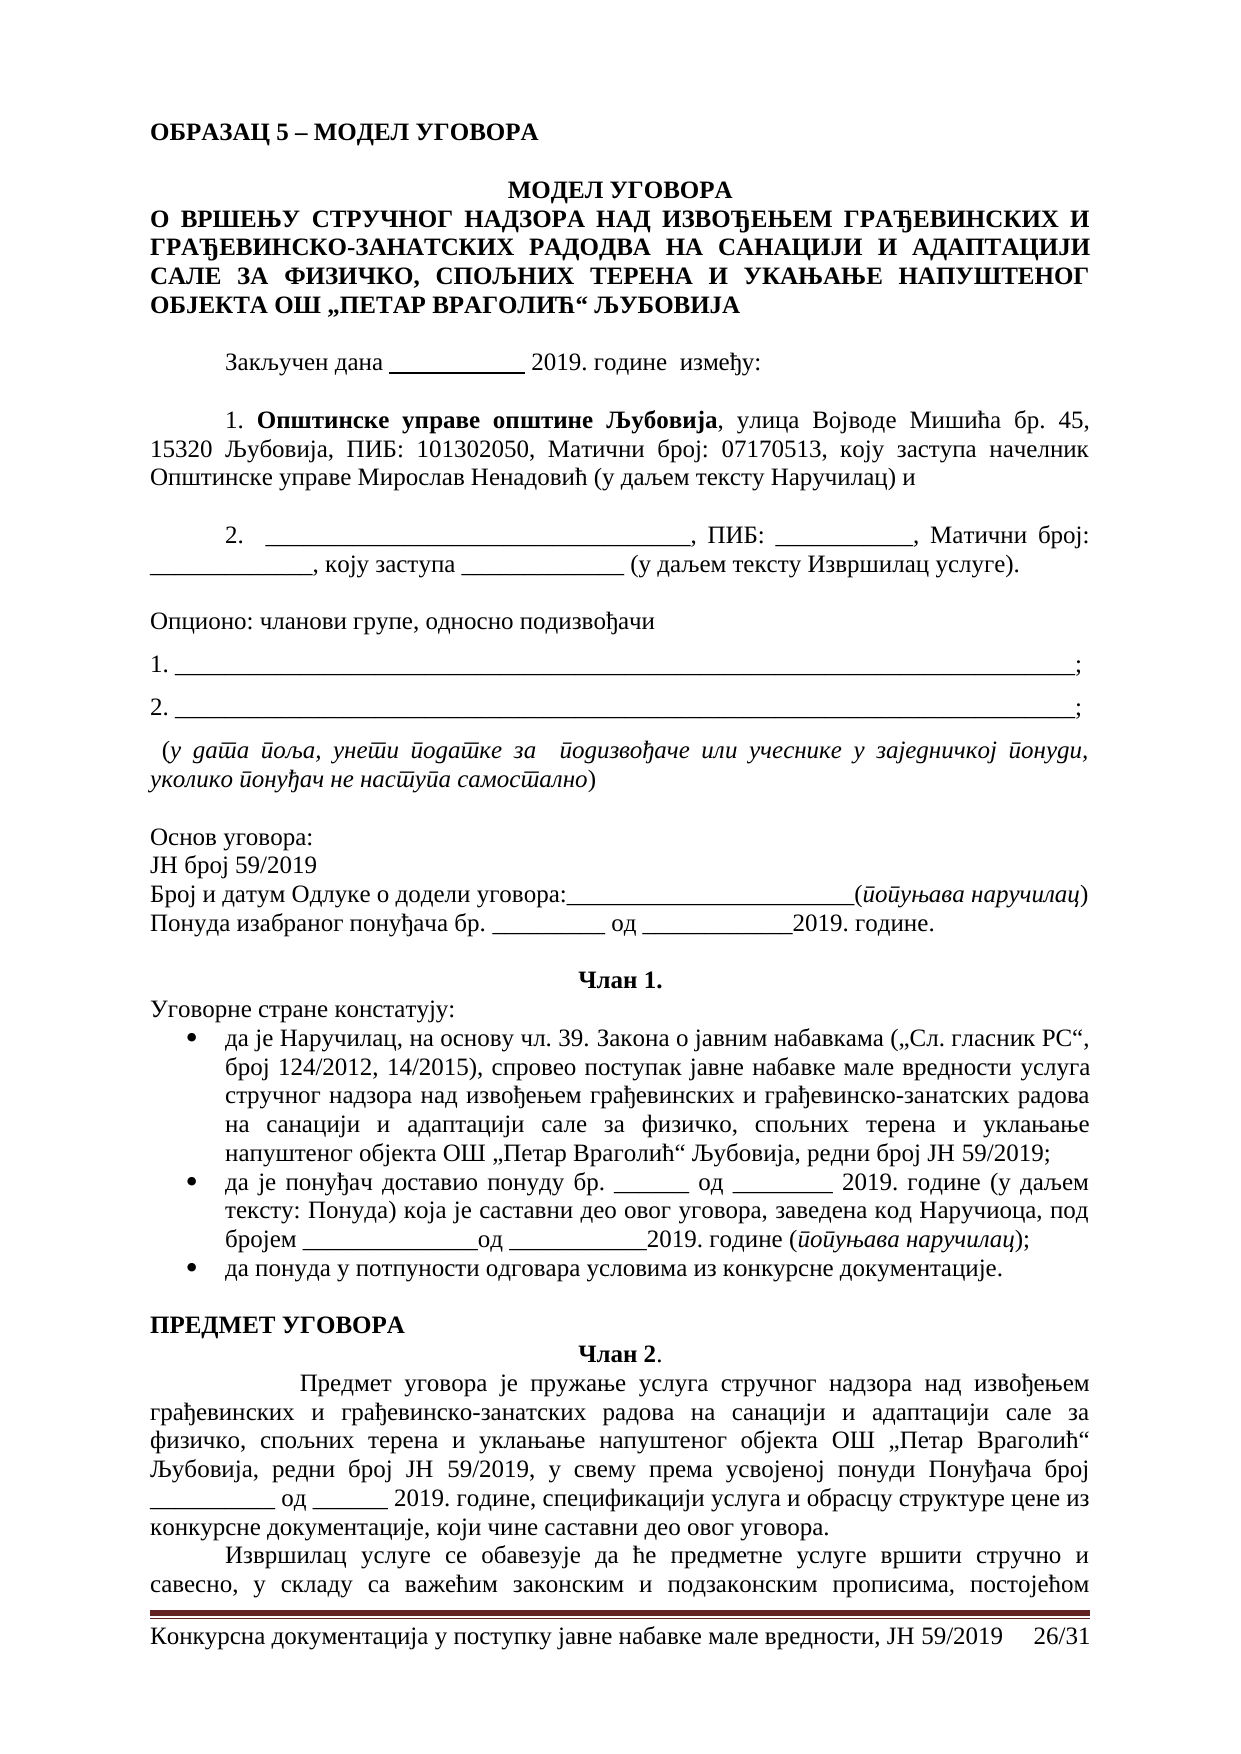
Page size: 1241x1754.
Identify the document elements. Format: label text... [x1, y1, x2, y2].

text Основ уговора: [150, 822, 1090, 851]
text МОДЕЛ УГОВОРА [150, 175, 1090, 204]
text 1. Општинске управе општине Љубовија, улица Војводе Мишића бр. 45, 15320 Љубовија, ПИБ: 101302050, Матични број: 07170513, коју заступа начелник Општинске управе Мирослав Ненадовић (у даљем тексту Наручилац) и [150, 405, 1090, 491]
text Предмет уговора je пружање услуга стручног надзора над извођењем грађевинских и грађевинско-занатских радова на санацији и адаптацији сале за физичко, спољних терена и уклањање напуштеног објекта ОШ „Петар Враголић“ Љубовија, редни број ЈН 59/2019, у свему према усвојеној понуди Понуђача број __________ од ______ 2019. године, спецификацији услуга и обрасцу структуре цене из конкурсне документације, који чине саставни део овог уговора. [150, 1368, 1090, 1541]
list да је понуђач доставио понуду бр. ______ од ________ 2019. године (у даљем тексту: Понуда) која је саставни део овог уговора, заведена код Наручиоца, под бројем ______________од ___________2019. године (попуњава наручилац); [187, 1167, 1090, 1253]
text Члан 1. [150, 966, 1090, 994]
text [150, 1541, 1090, 1598]
text 2. __________________________________, ПИБ: ___________, Матични број: _____________, коју заступа _____________ (у даљем тексту Извршилац услуге). [150, 520, 1090, 577]
text Понуда изабраног понуђача бр. _________ од ____________2019. године. [150, 908, 1090, 937]
list да понуда у потпуности одговара условима из конкурсне документације. [187, 1253, 1090, 1282]
text 1. ________________________________________________________________________; [150, 649, 1090, 678]
text Закључен дана 2019. године између: [150, 347, 1090, 376]
text Члан 2. [150, 1339, 1090, 1368]
text (у дата поља, унети податке за подизвођаче или учеснике у заједничкој понуди, уколико понуђач не наступа самостално) [150, 736, 1090, 793]
text О ВРШЕЊУ СТРУЧНОГ НАДЗОРА НАД ИЗВОЂЕЊЕМ ГРАЂЕВИНСКИХ И ГРАЂЕВИНСКО-ЗАНАТСКИХ РАДОДВА НА САНАЦИЈИ И АДАПТАЦИЈИ САЛЕ ЗА ФИЗИЧКО, СПОЉНИХ ТЕРЕНА И УКАЊАЊЕ НАПУШТЕНОГ ОБЈЕКТА ОШ „ПЕТАР ВРАГОЛИЋ“ ЉУБОВИЈА [150, 204, 1090, 319]
text ОБРАЗАЦ 5 – МОДЕЛ УГОВОРА [150, 117, 1090, 146]
text ПРЕДМЕТ УГОВОРА [150, 1311, 1090, 1339]
text Број и датум Одлуке о додели уговора:_______________________(попуњава наручилац) [150, 879, 1090, 908]
text 2. ________________________________________________________________________; [150, 692, 1090, 721]
text Опционо: чланови групе, односно подизвођачи [150, 606, 1090, 635]
list да је Наручилац, на основу чл. 39. Закона о јавним набавкама („Сл. гласник РС“, број 124/2012, 14/2015), спровео поступак јавне набавке мале вредности услуга стручног надзора над извођењем грађевинских и грађевинско-занатских радова на санацији и адаптацији сале за физичко, спољних терена и уклањање напуштеног објекта ОШ „Петар Враголић“ Љубовија, редни број ЈН 59/2019; [187, 1023, 1090, 1167]
text ЈН број 59/2019 [150, 851, 1090, 879]
text Уговорне стране констатују: [150, 994, 1090, 1023]
